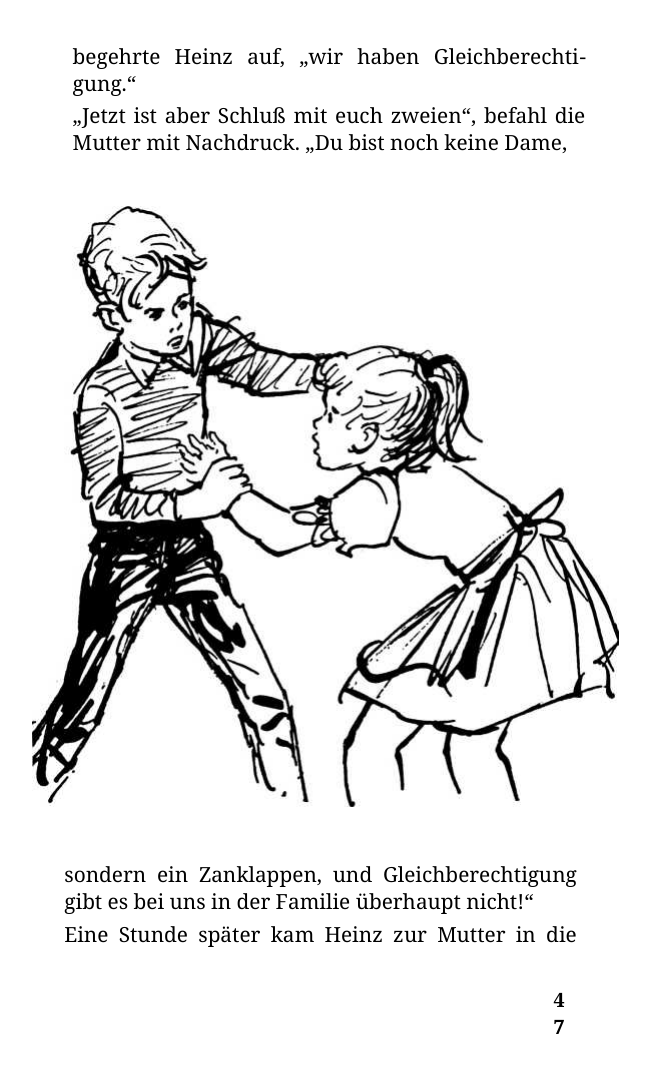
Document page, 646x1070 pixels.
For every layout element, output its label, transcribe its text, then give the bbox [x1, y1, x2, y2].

text „Jetzt ist aber Schluß mit euch zweien“, befahl die Mutter mit Nachdruck. „Du bist noch keine Dame, [72, 102, 586, 156]
text sondern ein Zanklappen, und Gleichberechtigung gibt es bei uns in der Familie überhaupt nicht!“ [64, 861, 577, 915]
picture [32, 206, 619, 807]
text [72, 43, 586, 96]
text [64, 921, 577, 948]
